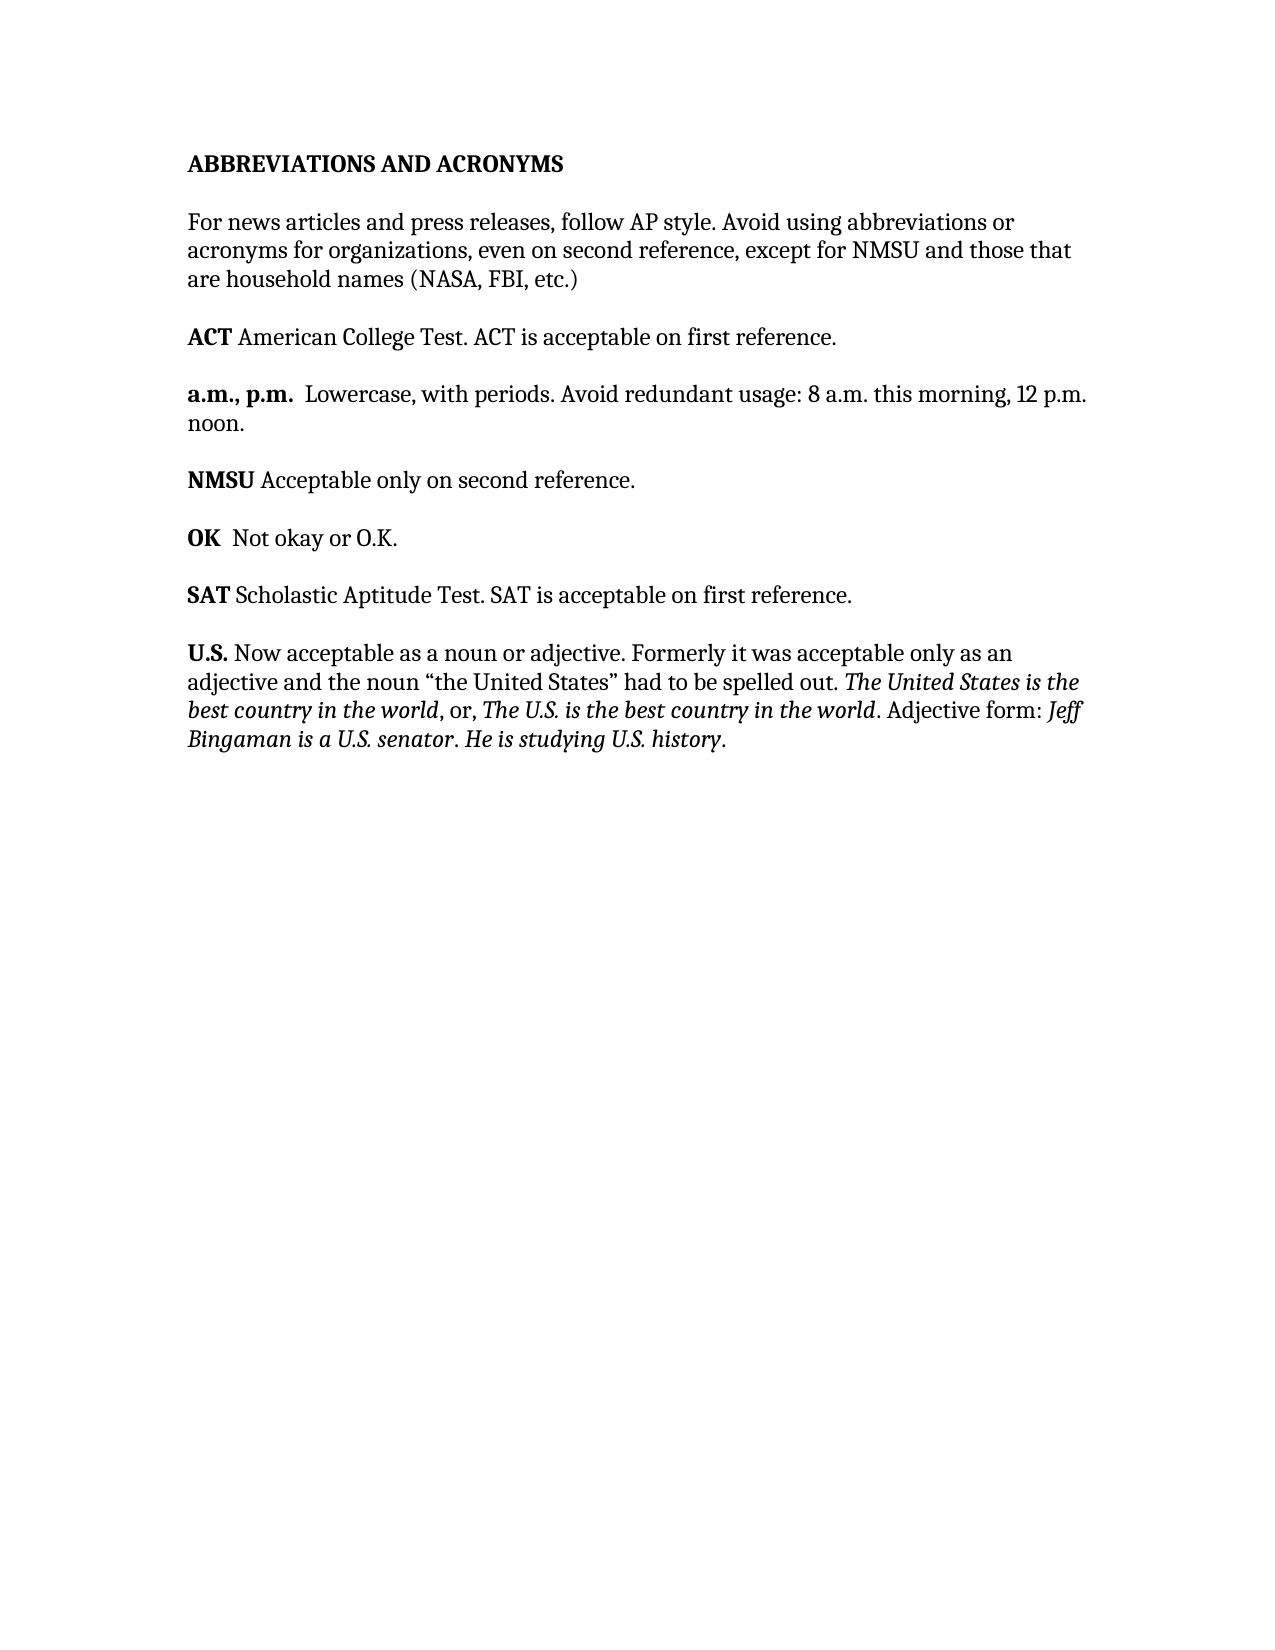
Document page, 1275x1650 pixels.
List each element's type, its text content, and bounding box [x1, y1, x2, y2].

text SAT Scholastic Aptitude Test. SAT is acceptable on first reference. [187, 581, 1087, 610]
text ABBREVIATIONS AND ACRONYMS [187, 150, 1087, 179]
text OK Not okay or O.K. [187, 524, 1087, 552]
text NMSU Acceptable only on second reference. [187, 466, 1087, 495]
text a.m., p.m. Lowercase, with periods. Avoid redundant usage: 8 a.m. this morning, 12 p.m. noon. [187, 380, 1087, 437]
text U.S. Now acceptable as a noun or adjective. Formerly it was acceptable only as an adjective and the noun “the United States” had to be spelled out. The United States is the best country in the world, or, The U.S. is the best country in the world. Adjective form: Jeff Bingaman is a U.S. senator. He is studying U.S. history. [187, 639, 1087, 754]
text For news articles and press releases, follow AP style. Avoid using abbreviations or acronyms for organizations, even on second reference, except for NMSU and those that are household names (NASA, FBI, etc.) [187, 207, 1087, 294]
text ACT American College Test. ACT is acceptable on first reference. [187, 322, 1087, 351]
